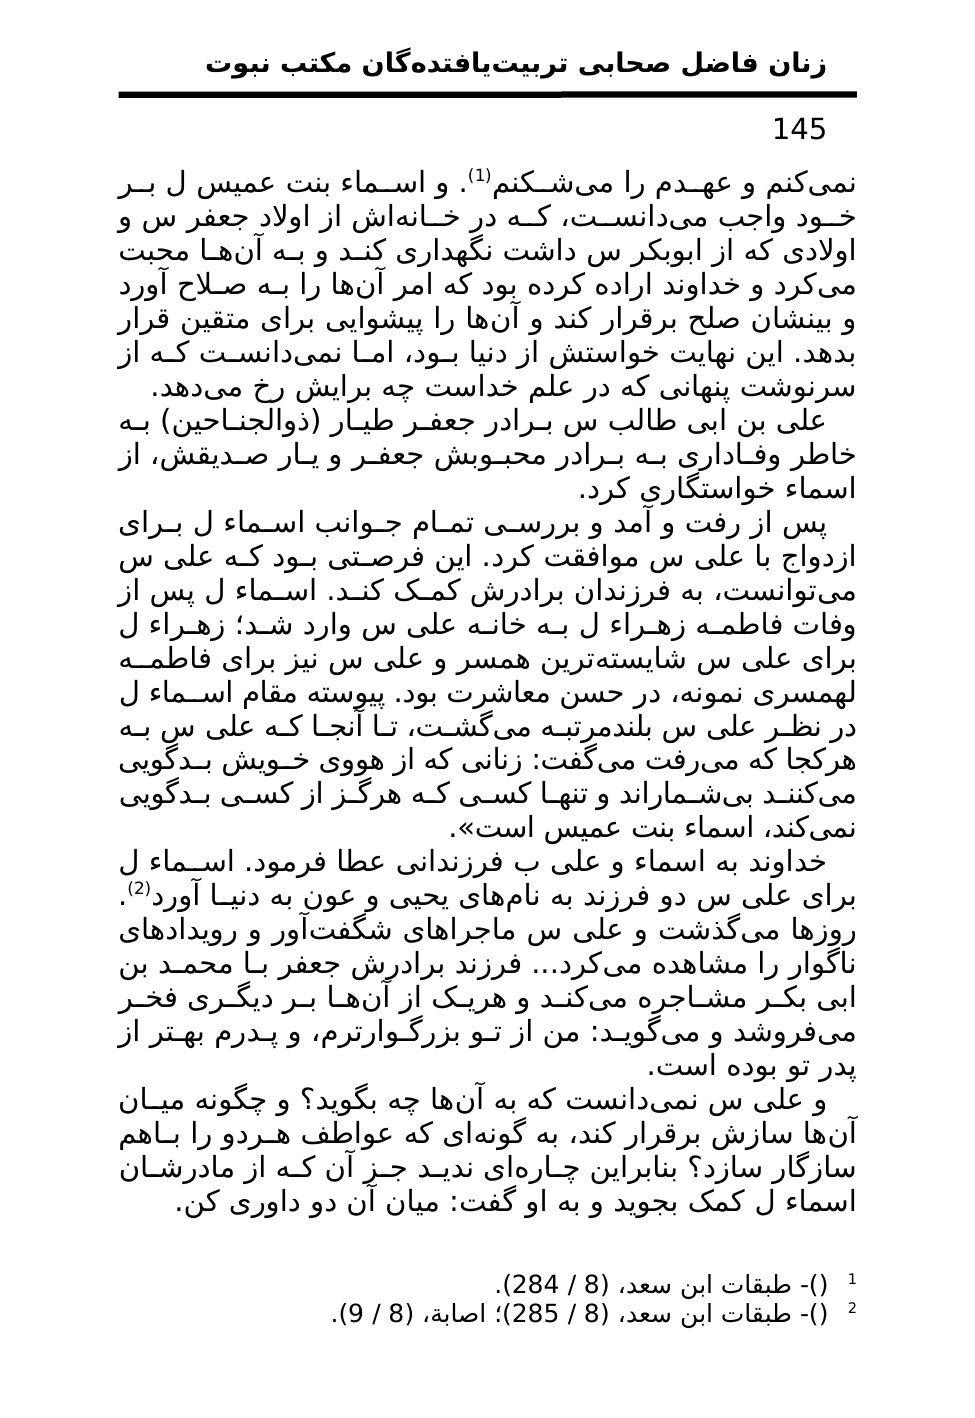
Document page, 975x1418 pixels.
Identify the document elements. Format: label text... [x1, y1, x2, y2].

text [118, 166, 857, 403]
text پس از رفت و آمد و بررسی تمام جوانب اسماء ل برای ازدواج با علی س موافقت کرد. این فرصتی بود که علی س می‌توانست، به فرزندان برادرش کمک کند. اسماء ل پس از وفات فاطمه زهراء ل به خانه علی س وارد شد؛ زهراء ل برای علی س شایسته‌ترین همسر و علی س نیز برای فاطمه لهمسری نمونه، در حسن معاشرت بود. پیوسته مقام اسماء ل در نظر علی س بلندمرتبه می‌گشت، تا آنجا که علی س به هرکجا که می‌رفت می‌گفت: زنانی که از هووی خویش بدگویی می‌کنند بی‌شمار‌اند و تنها کسی که هرگز از کسی بدگویی نمی‌کند، اسماء بنت عمیس است». [118, 505, 857, 845]
text و علی س نمی‌دانست که به آن‌ها چه بگوید؟ و چگونه میان آن‌ها سازش برقرار کند، به گونه‌ای که عواطف هردو را باهم سازگار سازد؟ بنابراین چاره‌ای ندید جز آن که از مادرشان اسماء ل کمک بجوید و به او گفت: میان آن دو داوری کن. [118, 1082, 857, 1218]
text خداوند به اسماء و علی ب فرزندانی عطا فرمود. اسماء ل برای علی س دو فرزند به نام‌های یحیی و عون به دنیا آورد(). روزها می‌گذشت و علی س ماجراهای شگفت‌آور و رویدادهای ناگوار را مشاهده می‌کرد... فرزند برادرش جعفر با محمد بن ابی بکر مشاجره می‌کند و هریک از آن‌ها بر دیگری فخر می‌فروشد و می‌گوید: من از تو بزرگوارترم، و پدرم بهتر از پدر تو بوده است. [118, 845, 857, 1082]
text علی بن ابی طالب س برادر جعفر طیار (ذوالجناحین) به خاطر وفاداری به برادر محبوبش جعفر و یار صدیقش، از اسماء خواستگاری کرد. [118, 403, 857, 505]
